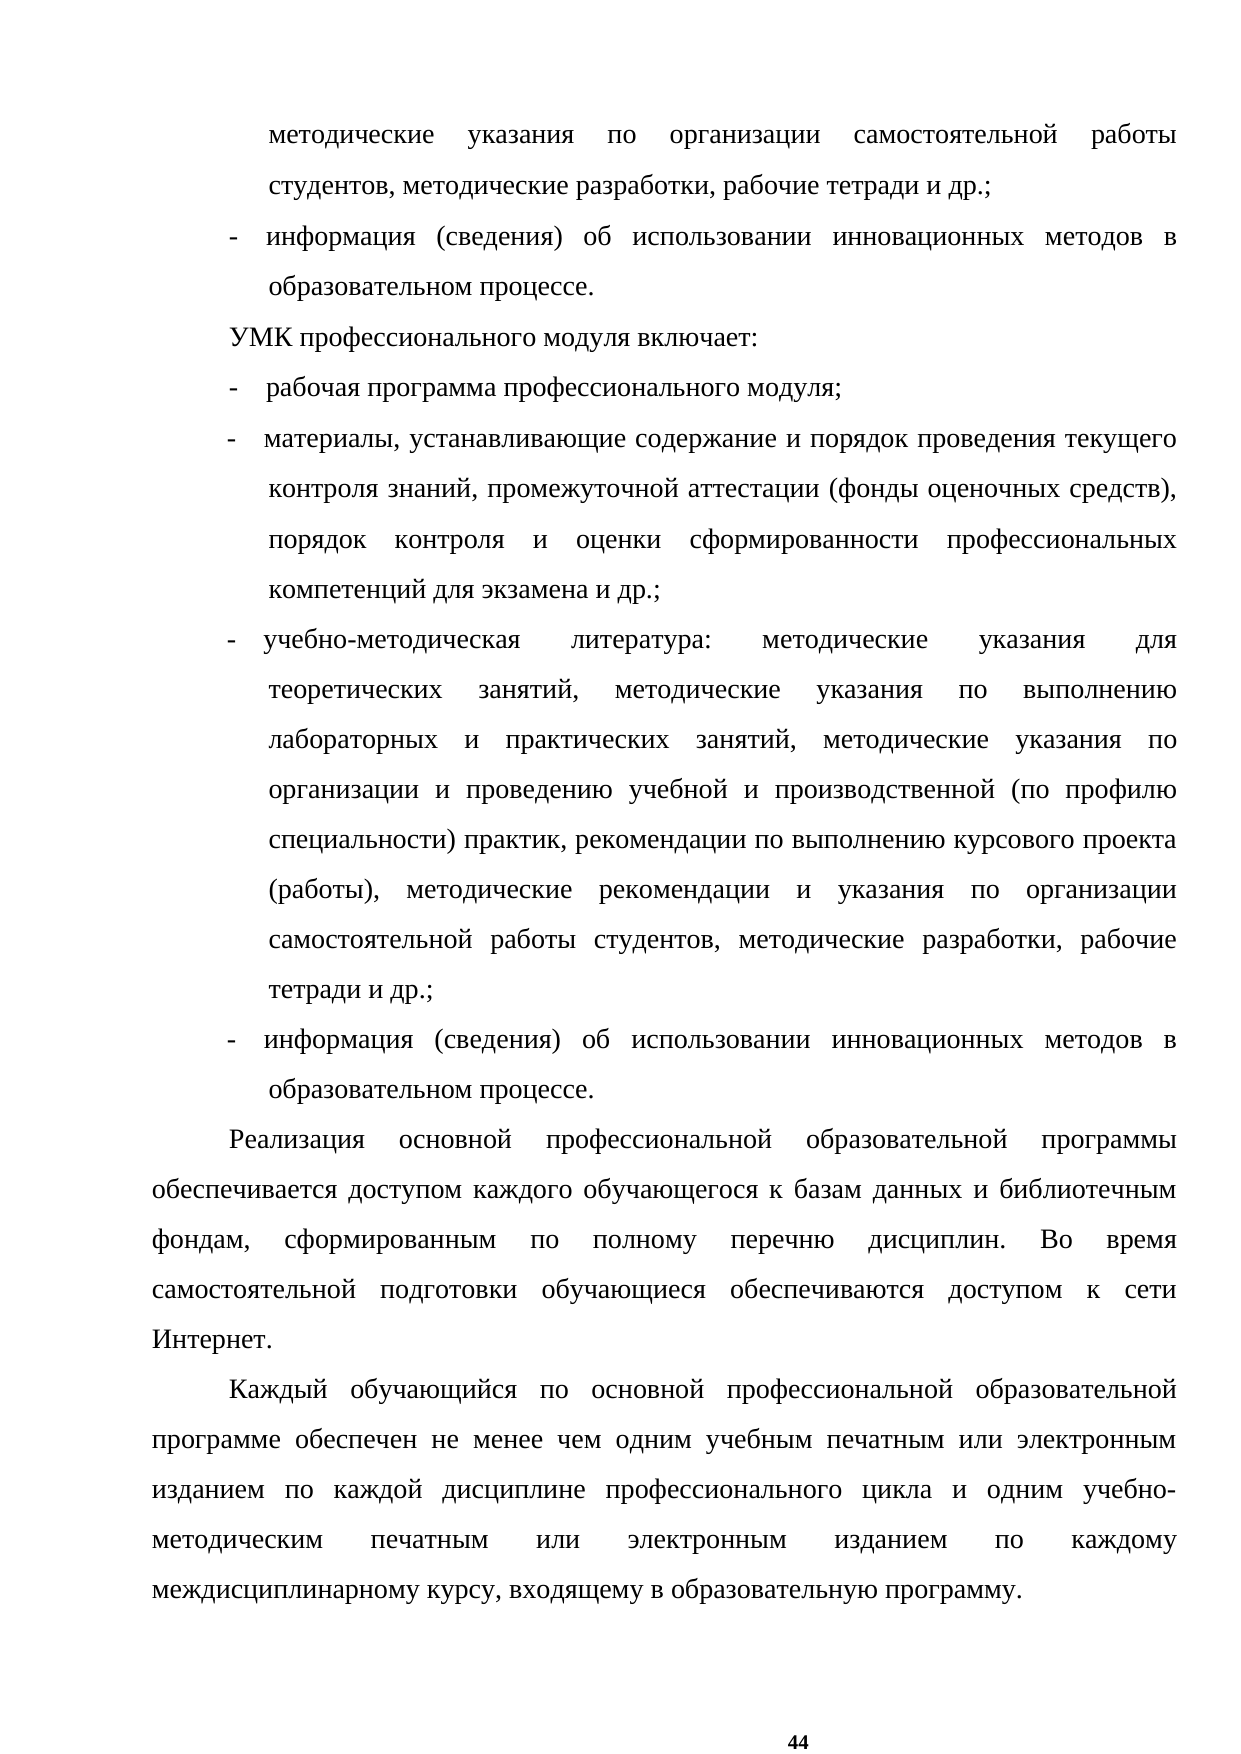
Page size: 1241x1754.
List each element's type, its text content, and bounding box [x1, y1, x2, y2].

list информация (сведения) об использовании инновационных методов в образовательном процессе. [227, 1009, 1178, 1109]
text Каждый обучающийся по основной профессиональной образовательной программе обеспечен не менее чем одним учебным печатным или электронным изданием по каждой дисциплине профессионального цикла и одним учебно-методическим печатным или электронным изданием по каждому междисциплинарному курсу, входящему в образовательную программу. [152, 1359, 1178, 1609]
list рабочая программа профессионального модуля; [152, 356, 1180, 407]
list информация (сведения) об использовании инновационных методов в образовательном процессе. [229, 204, 1178, 306]
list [229, 103, 1178, 204]
list учебно-методическая литература: методические указания для теоретических занятий, методические указания по выполнению лабораторных и практических занятий, методические указания по организации и проведению учебной и производственной (по профилю специальности) практик, рекомендации по выполнению курсового проекта (работы), методические рекомендации и указания по организации самостоятельной работы студентов, методические разработки, рабочие тетради и др.; [227, 609, 1178, 1009]
list материалы, устанавливающие содержание и порядок проведения текущего контроля знаний, промежуточной аттестации (фонды оценочных средств), порядок контроля и оценки сформированности профессиональных компетенций для экзамена и др.; [227, 407, 1178, 609]
text УМК профессионального модуля включает: [229, 306, 1180, 356]
text Реализация основной профессиональной образовательной программы обеспечивается доступом каждого обучающегося к базам данных и библиотечным фондам, сформированным по полному перечню дисциплин. Во время самостоятельной подготовки обучающиеся обеспечиваются доступом к сети Интернет. [152, 1109, 1178, 1359]
